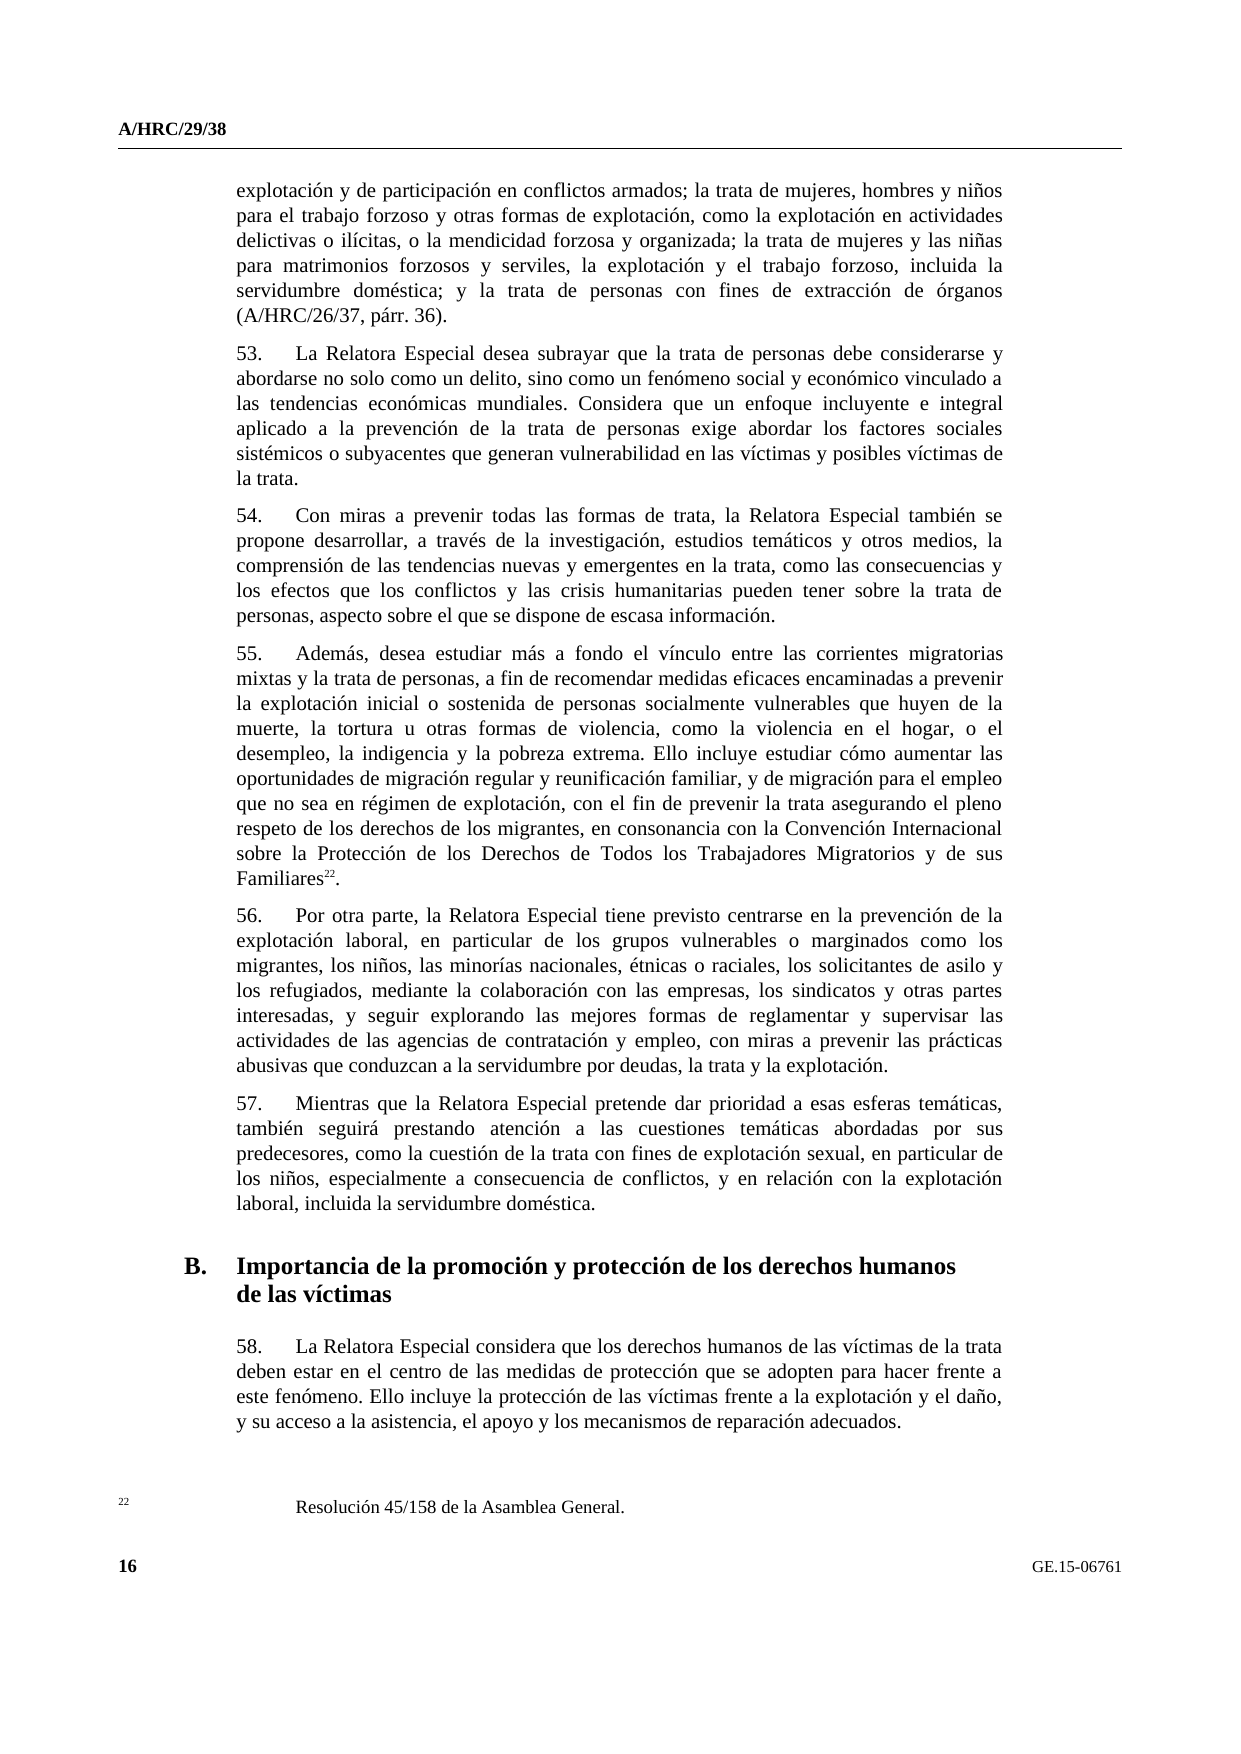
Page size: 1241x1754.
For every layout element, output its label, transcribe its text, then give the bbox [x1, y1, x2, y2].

text 58. La Relatora Especial considera que los derechos humanos de las víctimas de la trata deben estar en el centro de las medidas de protección que se adopten para hacer frente a este fenómeno. Ello incluye la protección de las víctimas frente a la explotación y el daño, y su acceso a la asistencia, el apoyo y los mecanismos de reparación adecuados. [236, 1333, 1004, 1433]
text 57. Mientras que la Relatora Especial pretende dar prioridad a esas esferas temáticas, también seguirá prestando atención a las cuestiones temáticas abordadas por sus predecesores, como la cuestión de la trata con fines de explotación sexual, en particular de los niños, especialmente a consecuencia de conflictos, y en relación con la explotación laboral, incluida la servidumbre doméstica. [236, 1090, 1004, 1215]
text B. Importancia de la promoción y protección de los derechos humanos de las víctimas [118, 1252, 1004, 1308]
text 56. Por otra parte, la Relatora Especial tiene previsto centrarse en la prevención de la explotación laboral, en particular de los grupos vulnerables o marginados como los migrantes, los niños, las minorías nacionales, étnicas o raciales, los solicitantes de asilo y los refugiados, mediante la colaboración con las empresas, los sindicatos y otras partes interesadas, y seguir explorando las mejores formas de reglamentar y supervisar las actividades de las agencias de contratación y empleo, con miras a prevenir las prácticas abusivas que conduzcan a la servidumbre por deudas, la trata y la explotación. [236, 902, 1004, 1077]
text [236, 177, 1004, 327]
text 55. Además, desea estudiar más a fondo el vínculo entre las corrientes migratorias mixtas y la trata de personas, a fin de recomendar medidas eficaces encaminadas a prevenir la explotación inicial o sostenida de personas socialmente vulnerables que huyen de la muerte, la tortura u otras formas de violencia, como la violencia en el hogar, o el desempleo, la indigencia y la pobreza extrema. Ello incluye estudiar cómo aumentar las oportunidades de migración regular y reunificación familiar, y de migración para el empleo que no sea en régimen de explotación, con el fin de prevenir la trata asegurando el pleno respeto de los derechos de los migrantes, en consonancia con la Convención Internacional sobre la Protección de los Derechos de Todos los Trabajadores Migratorios y de sus Familiares. [236, 640, 1004, 890]
text 53. La Relatora Especial desea subrayar que la trata de personas debe considerarse y abordarse no solo como un delito, sino como un fenómeno social y económico vinculado a las tendencias económicas mundiales. Considera que un enfoque incluyente e integral aplicado a la prevención de la trata de personas exige abordar los factores sociales sistémicos o subyacentes que generan vulnerabilidad en las víctimas y posibles víctimas de la trata. [236, 340, 1004, 490]
text 54. Con miras a prevenir todas las formas de trata, la Relatora Especial también se propone desarrollar, a través de la investigación, estudios temáticos y otros medios, la comprensión de las tendencias nuevas y emergentes en la trata, como las consecuencias y los efectos que los conflictos y las crisis humanitarias pueden tener sobre la trata de personas, aspecto sobre el que se dispone de escasa información. [236, 502, 1004, 627]
